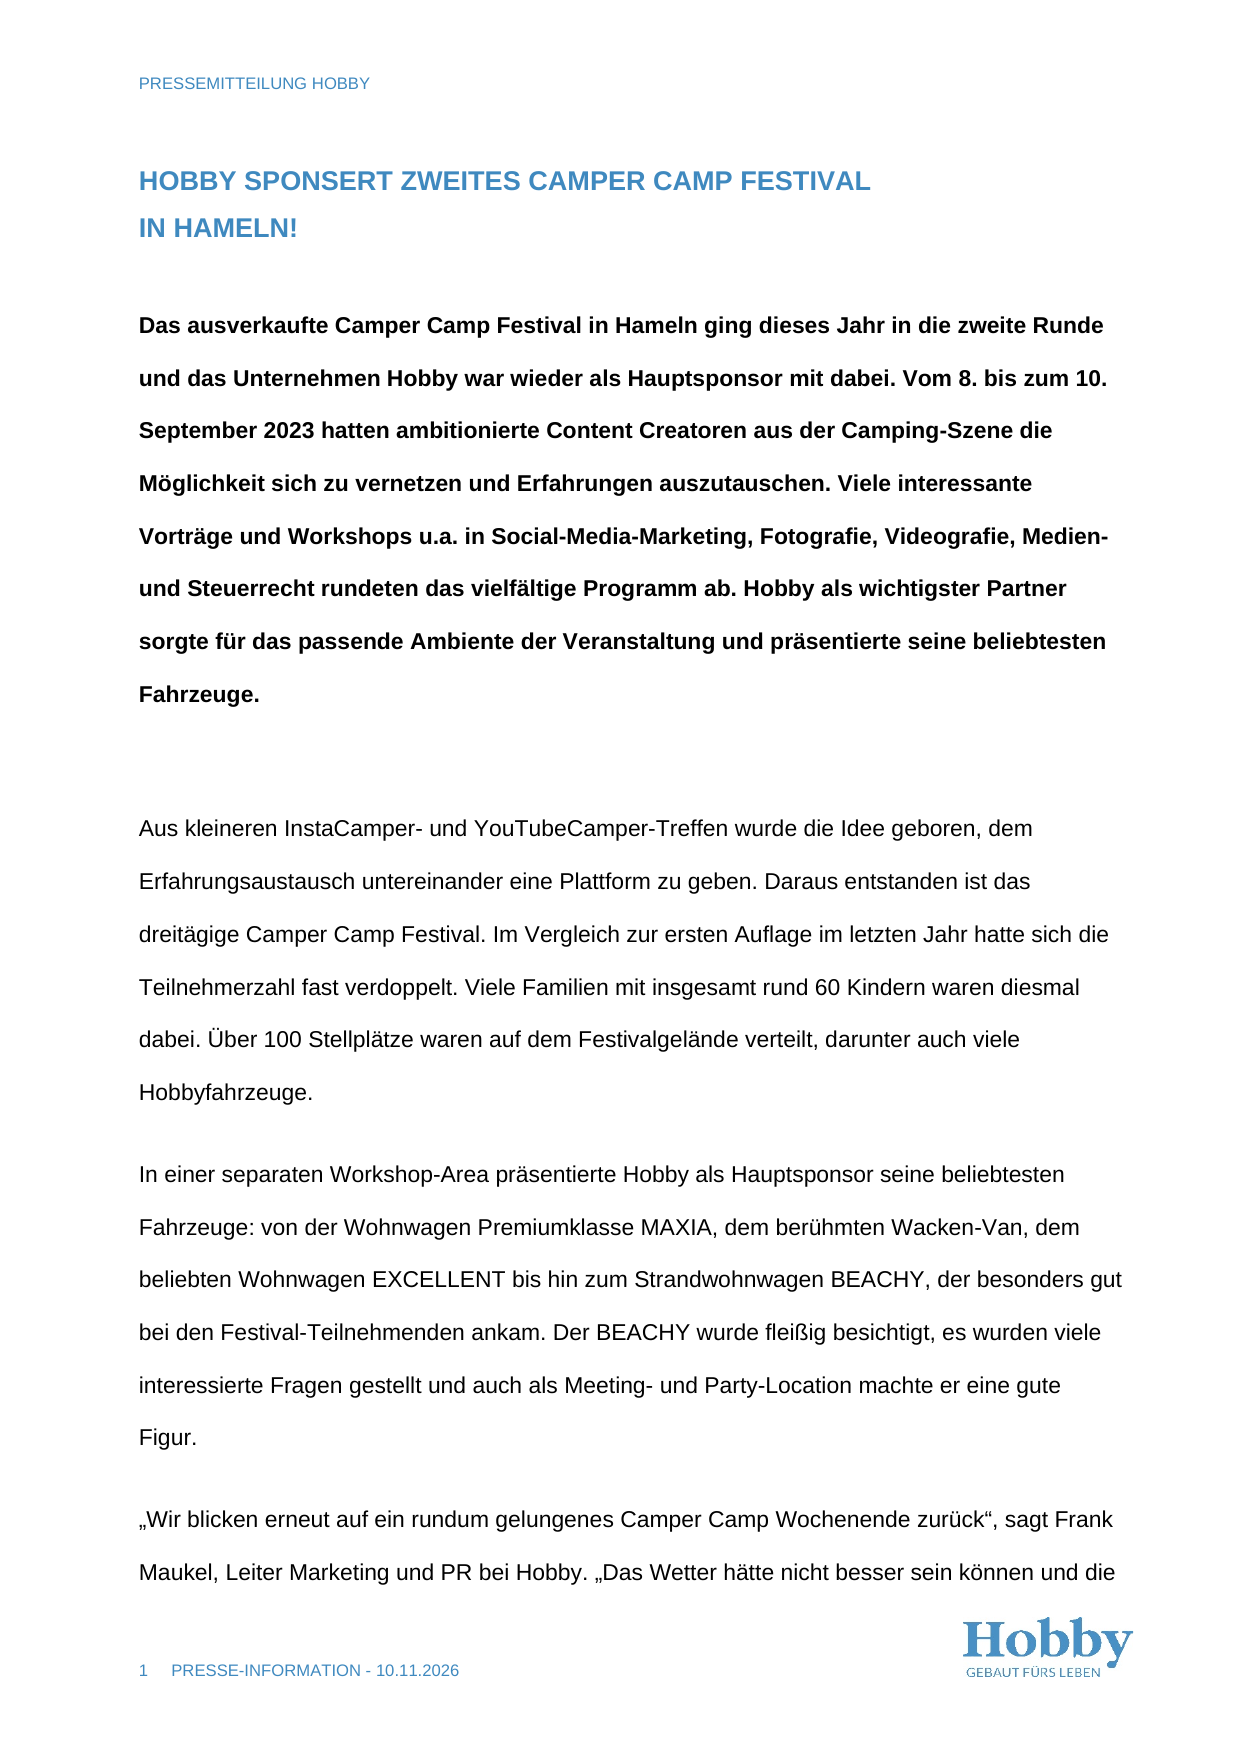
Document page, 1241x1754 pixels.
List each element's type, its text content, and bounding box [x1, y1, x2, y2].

text HOBBY SPONSERT ZWEITES CAMPER CAMP FESTIVAL [139, 165, 1122, 197]
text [139, 1506, 1122, 1585]
text Aus kleineren InstaCamper- und YouTubeCamper-Treffen wurde die Idee geboren, dem Erfahrungsaustausch untereinander eine Plattform zu geben. Daraus entstanden ist das dreitägige Camper Camp Festival. Im Vergleich zur ersten Auflage im letzten Jahr hatte sich die Teilnehmerzahl fast verdoppelt. Viele Familien mit insgesamt rund 60 Kindern waren diesmal dabei. Über 100 Stellplätze waren auf dem Festivalgelände verteilt, darunter auch viele Hobbyfahrzeuge. [139, 815, 1122, 1105]
picture [963, 1617, 1134, 1677]
text IN HAMELN! [139, 212, 1122, 243]
text In einer separaten Workshop-Area präsentierte Hobby als Hauptsponsor seine beliebtesten Fahrzeuge: von der Wohnwagen Premiumklasse MAXIA, dem berühmten Wacken-Van, dem beliebten Wohnwagen EXCELLENT bis hin zum Strandwohnwagen BEACHY, der besonders gut bei den Festival-Teilnehmenden ankam. Der BEACHY wurde fleißig besichtigt, es wurden viele interessierte Fragen gestellt und auch als Meeting- und Party-Location machte er eine gute Figur. [139, 1161, 1122, 1451]
text Das ausverkaufte Camper Camp Festival in Hameln ging dieses Jahr in die zweite Runde und das Unternehmen Hobby war wieder als Hauptsponsor mit dabei. Vom 8. bis zum 10. September 2023 hatten ambitionierte Content Creatoren aus der Camping-Szene die Möglichkeit sich zu vernetzen und Erfahrungen auszutauschen. Viele interessante Vorträge und Workshops u.a. in Social-Media-Marketing, Fotografie, Videografie, Medien- und Steuerrecht rundeten das vielfältige Programm ab. Hobby als wichtigster Partner sorgte für das passende Ambiente der Veranstaltung und präsentierte seine beliebtesten Fahrzeuge. [139, 312, 1122, 707]
